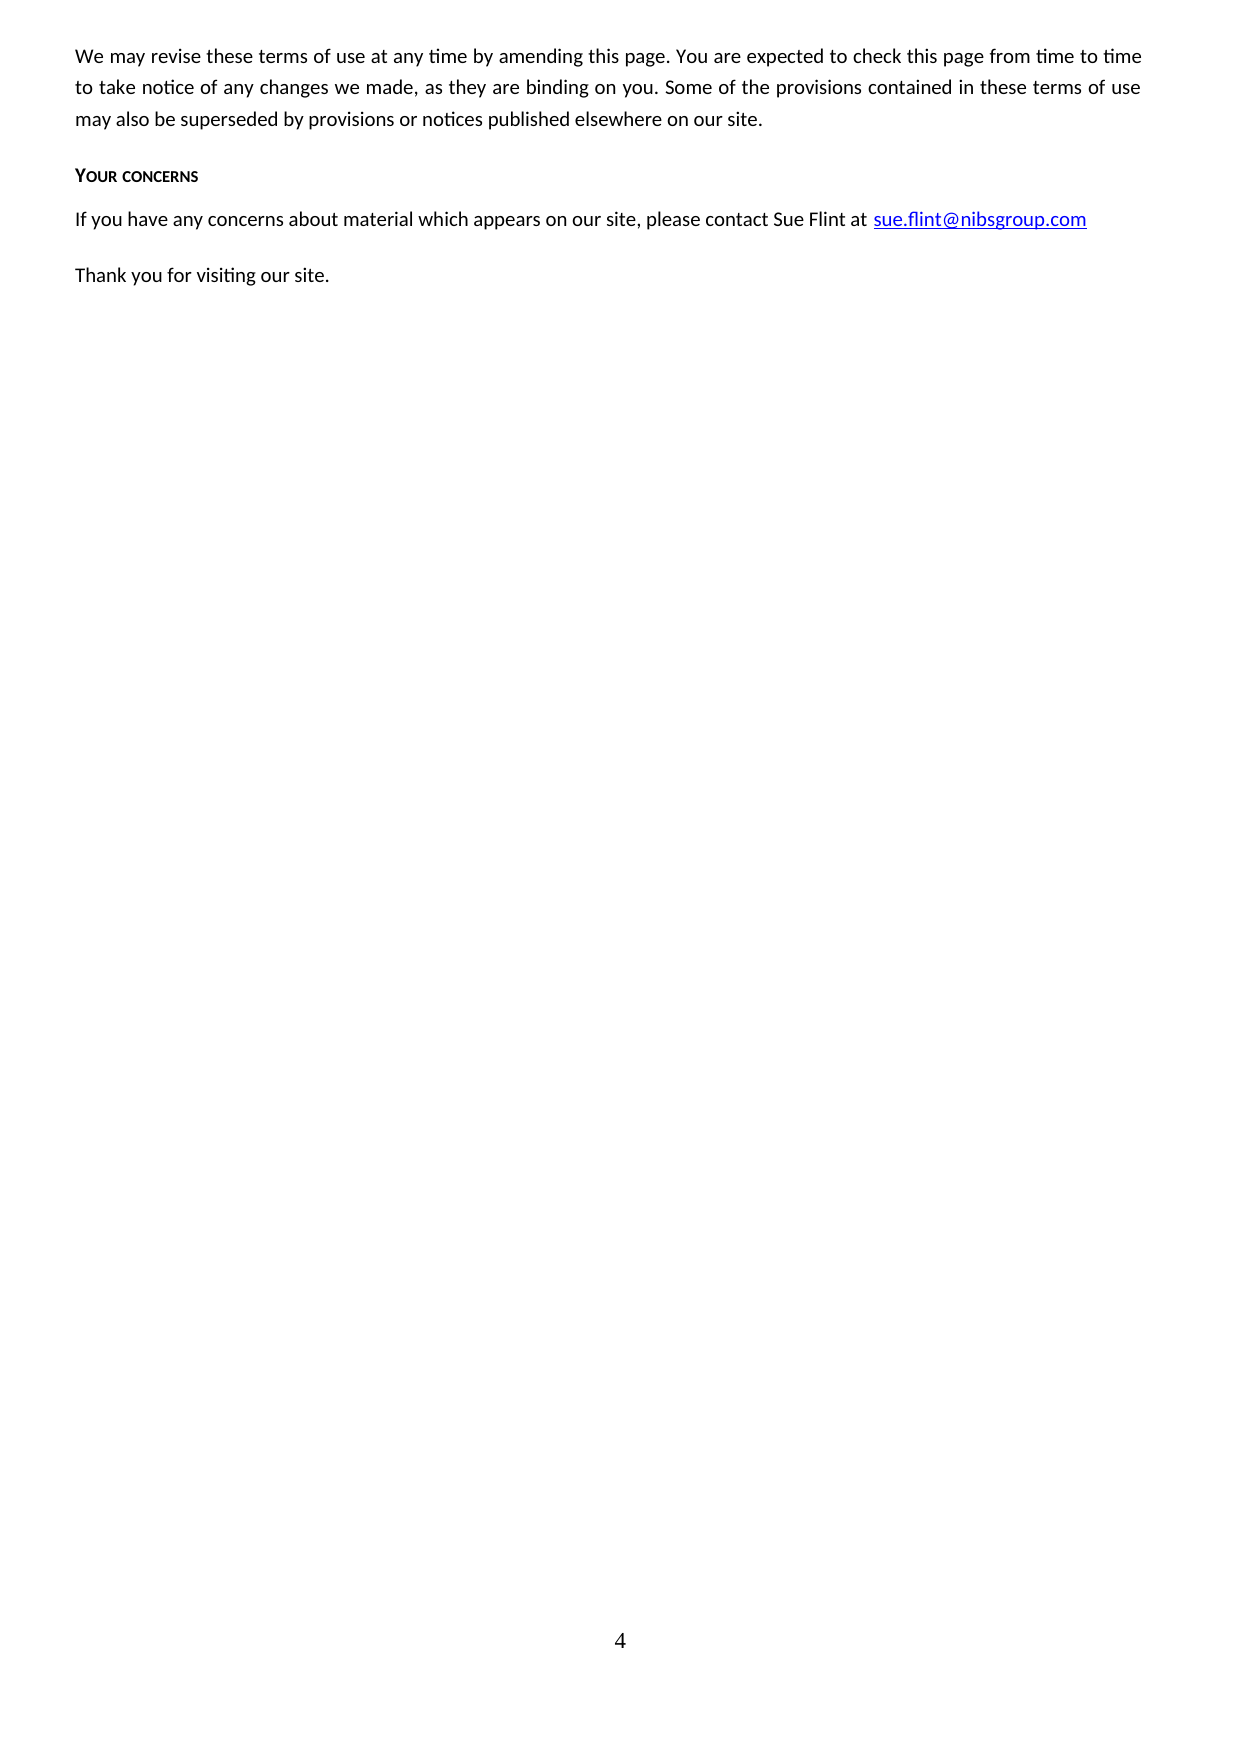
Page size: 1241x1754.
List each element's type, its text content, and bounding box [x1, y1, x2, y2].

text We may revise these terms of use at any time by amending this page. You are expected to check this page from time to time to take notice of any changes we made, as they are binding on you. Some of the provisions contained in these terms of use may also be superseded by provisions or notices published elsewhere on our site. [75, 37, 1144, 131]
subtitle Your concerns [75, 156, 1144, 187]
text If you have any concerns about material which appears on our site, please contact Sue Flint at sue.flint@nibsgroup.com [75, 200, 1144, 231]
text Thank you for visiting our site. [75, 256, 1144, 287]
